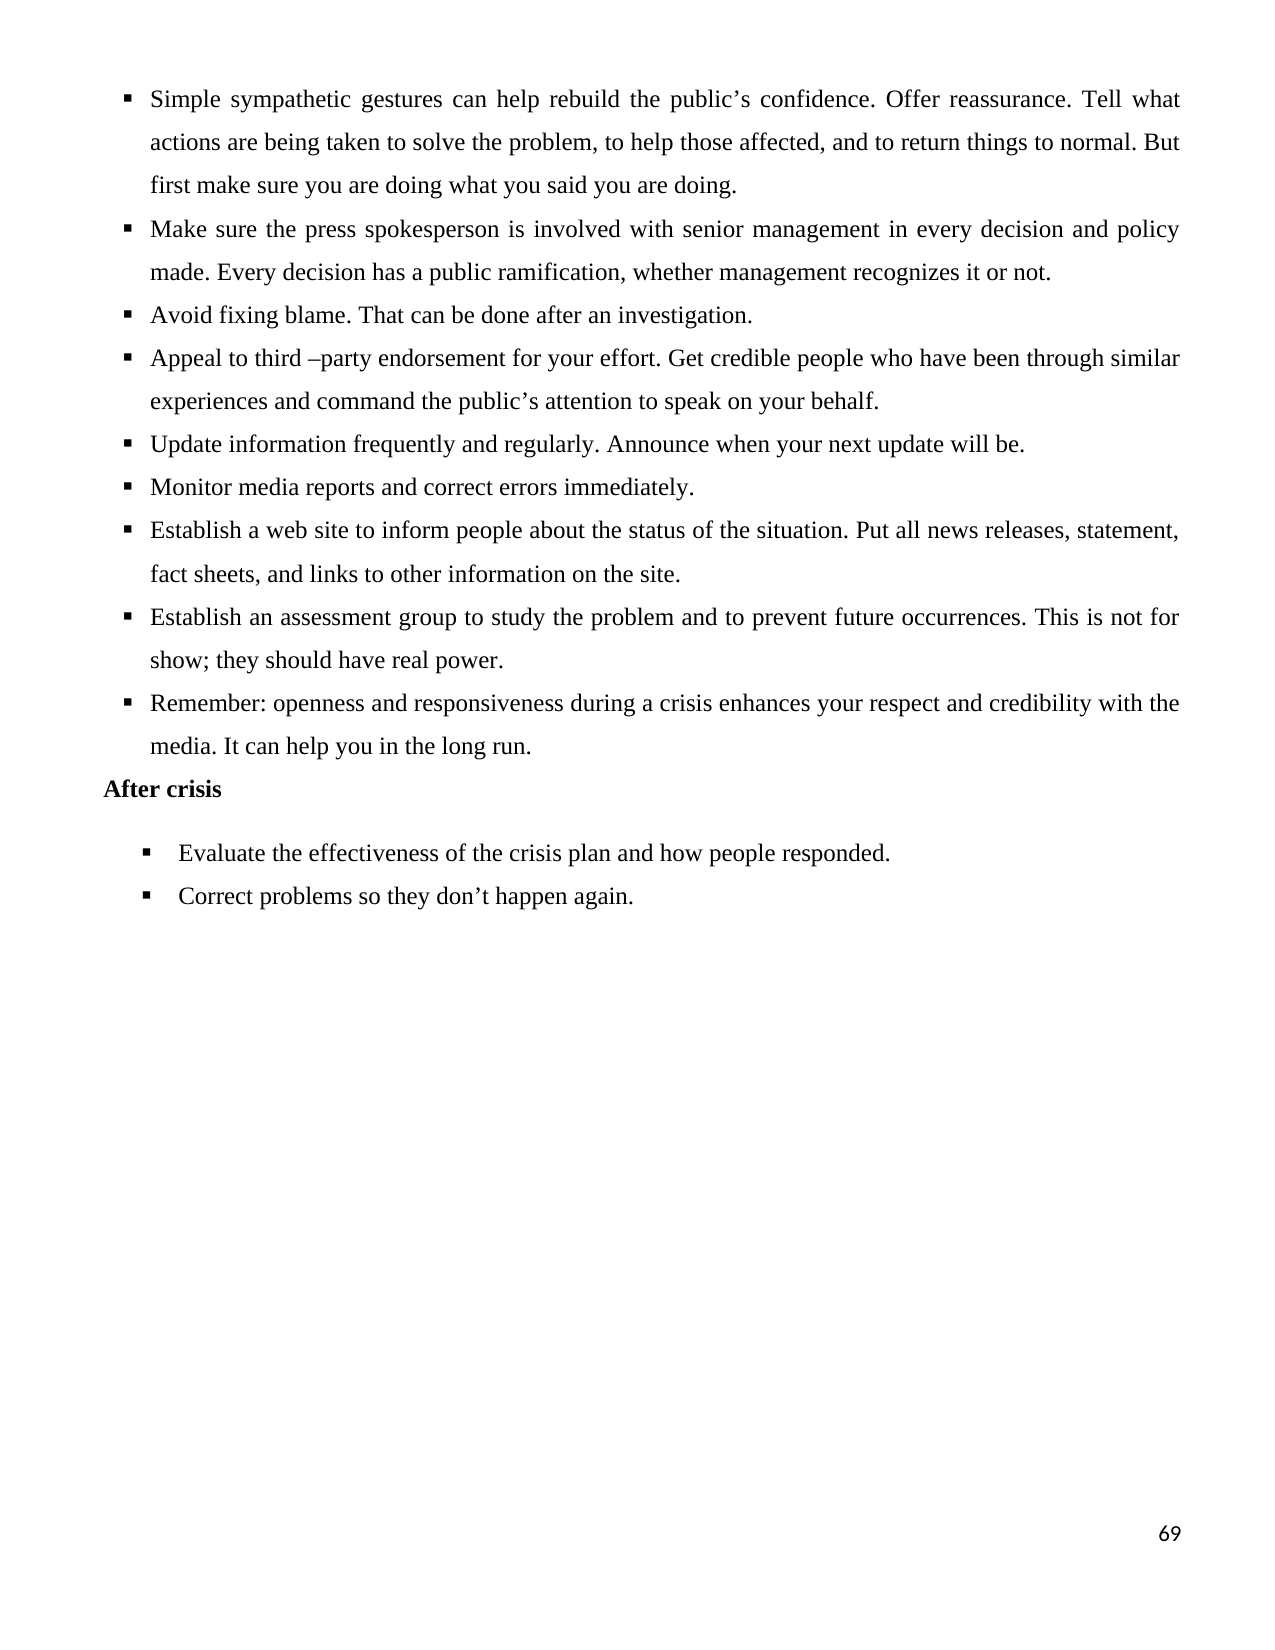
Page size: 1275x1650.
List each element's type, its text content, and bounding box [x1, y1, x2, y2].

list Avoid fixing blame. That can be done after an investigation. [122, 300, 1181, 329]
list Simple sympathetic gestures can help rebuild the public’s confidence. Offer reassurance. Tell what actions are being taken to solve the problem, to help those affected, and to return things to normal. But first make sure you are doing what you said you are doing. [122, 84, 1181, 199]
text After crisis [103, 774, 1181, 803]
list Establish a web site to inform people about the status of the situation. Put all news releases, statement, fact sheets, and links to other information on the site. [122, 516, 1181, 587]
list Remember: openness and responsiveness during a crisis enhances your respect and credibility with the media. It can help you in the long run. [122, 688, 1181, 760]
list Monitor media reports and correct errors immediately. [122, 472, 1181, 501]
list Appeal to third –party endorsement for your effort. Get credible people who have been through similar experiences and command the public’s attention to speak on your behalf. [122, 343, 1181, 415]
list Make sure the press spokesperson is involved with senior management in every decision and policy made. Every decision has a public ramification, whether management recognizes it or not. [122, 214, 1181, 286]
list Evaluate the effectiveness of the crisis plan and how people responded. [141, 838, 1181, 867]
list Correct problems so they don’t happen again. [141, 881, 1181, 910]
list Update information frequently and regularly. Announce when your next update will be. [122, 429, 1181, 458]
list Establish an assessment group to study the problem and to prevent future occurrences. This is not for show; they should have real power. [122, 602, 1181, 674]
